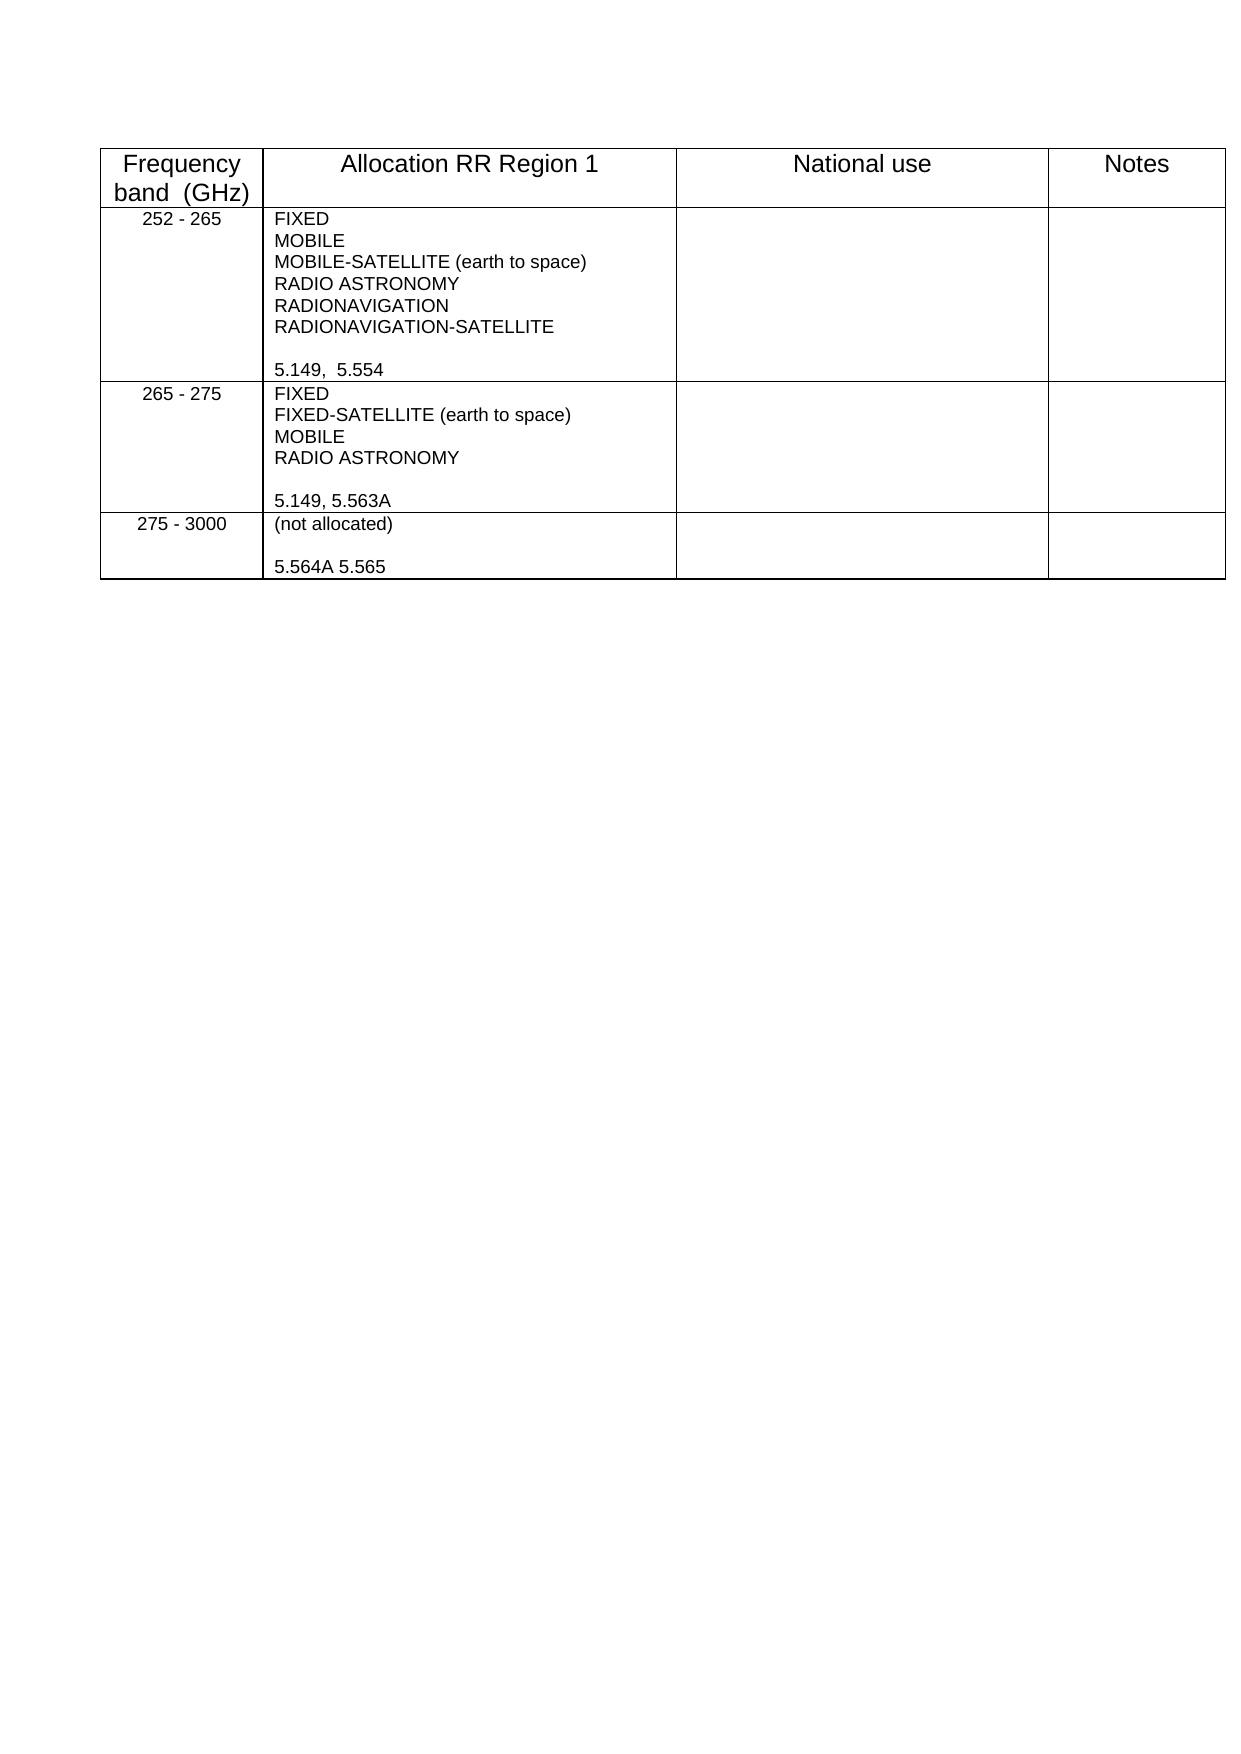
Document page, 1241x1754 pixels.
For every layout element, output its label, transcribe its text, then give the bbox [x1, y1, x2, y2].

table_cell (not allocated) 5.564A 5.565 [264, 513, 676, 578]
table_header Frequency band (GHz) [101, 149, 262, 207]
table_header Allocation RR Region 1 [264, 149, 676, 207]
table_cell [1049, 208, 1225, 381]
table_cell FIXED MOBILE MOBILE-SATELLITE (earth to space) RADIO ASTRONOMY RADIONAVIGATION RADIONAVIGATION-SATELLITE 5.149, 5.554 [264, 208, 676, 381]
table_cell [677, 513, 1048, 578]
table_cell [1049, 513, 1225, 578]
table_cell 265 - 275 [101, 382, 262, 512]
table_cell 252 - 265 [101, 208, 262, 381]
table_header National use [677, 149, 1048, 207]
table_header Notes [1049, 149, 1225, 207]
table_cell [677, 382, 1048, 512]
table_cell [677, 208, 1048, 381]
table_cell 275 - 3000 [101, 513, 262, 578]
table_cell [1049, 382, 1225, 512]
table_cell FIXED FIXED-SATELLITE (earth to space) MOBILE RADIO ASTRONOMY 5.149, 5.563A [264, 382, 676, 512]
